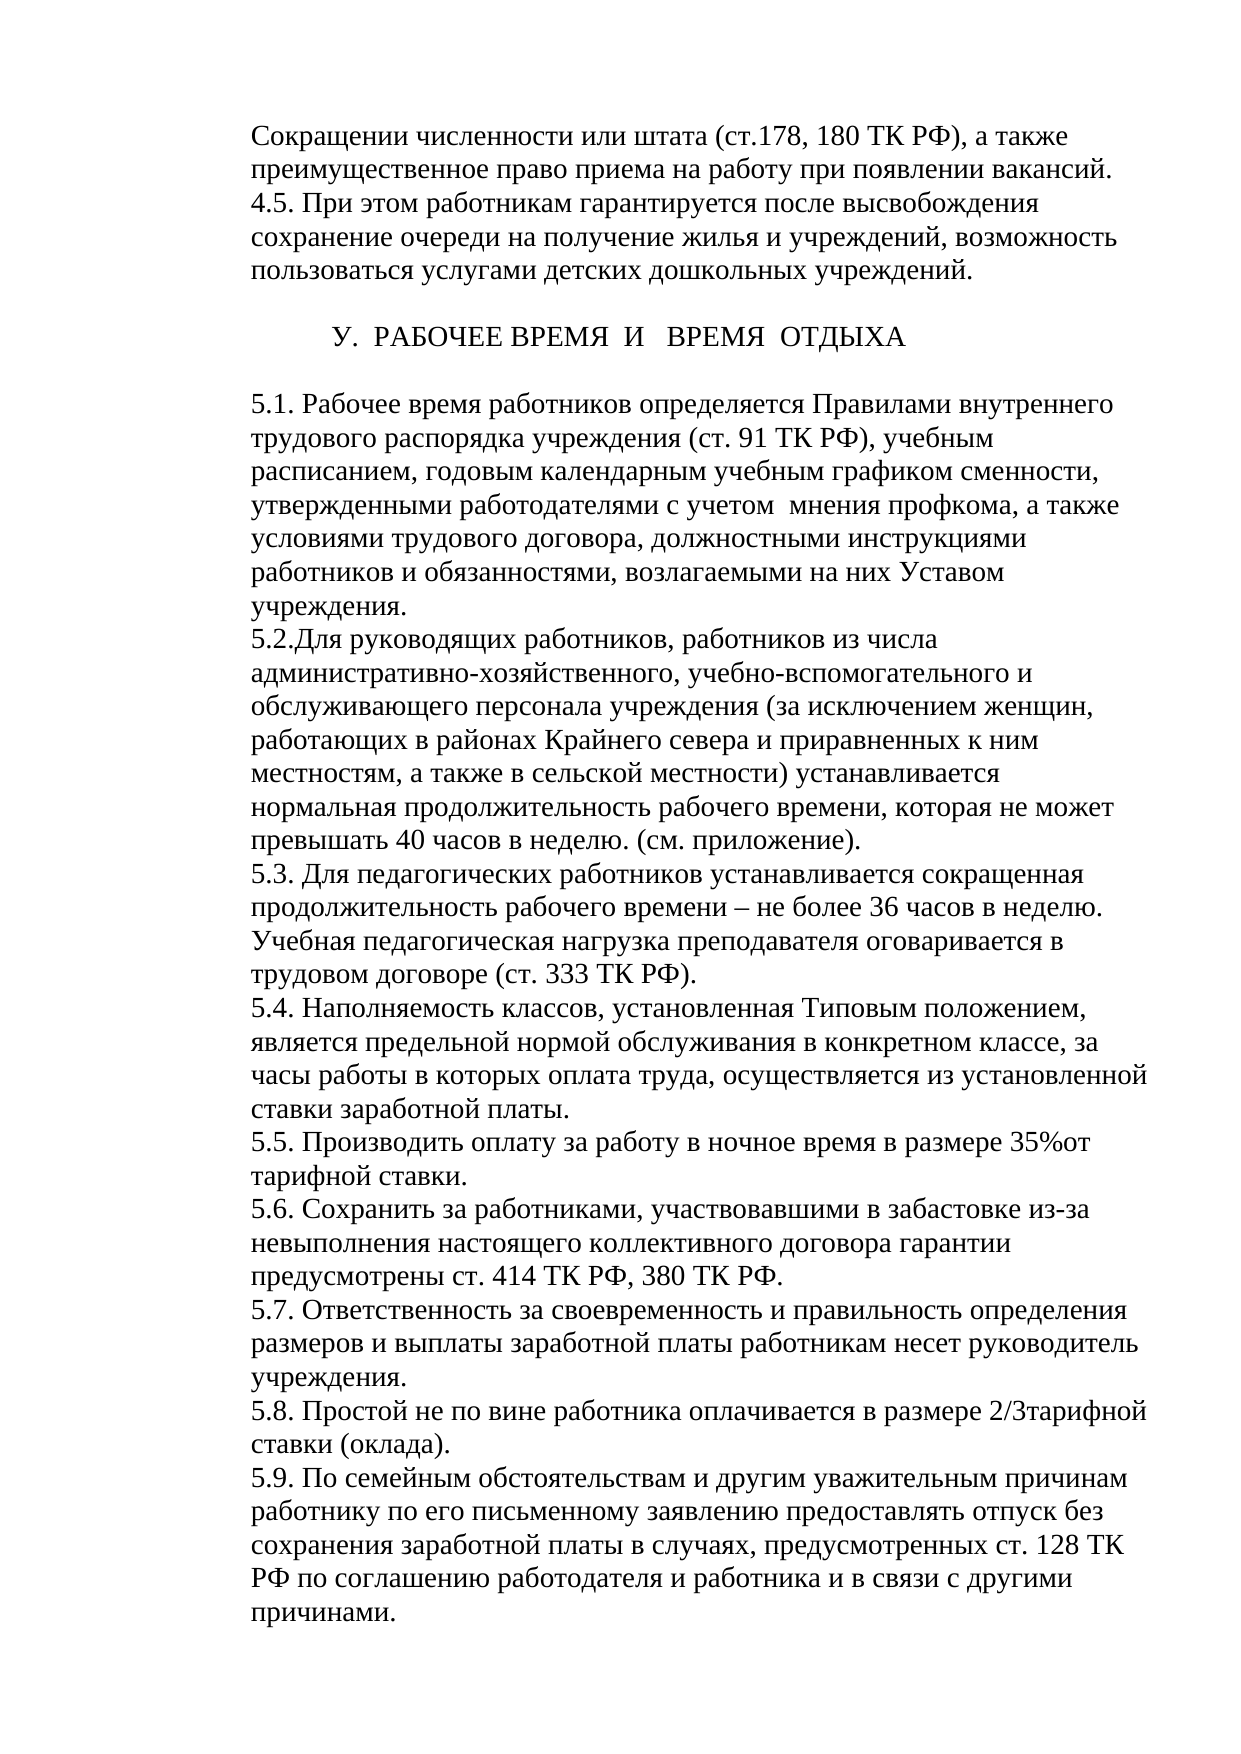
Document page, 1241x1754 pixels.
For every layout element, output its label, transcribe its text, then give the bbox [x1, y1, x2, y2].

text 5.3. Для педагогических работников устанавливается сокращенная продолжительность рабочего времени – не более 36 часов в неделю. Учебная педагогическая нагрузка преподавателя оговаривается в трудовом договоре (ст. 333 ТК РФ). [251, 856, 1152, 990]
text 5.6. Сохранить за работниками, участвовавшими в забастовке из-за невыполнения настоящего коллективного договора гарантии предусмотрены ст. 414 ТК РФ, 380 ТК РФ. [251, 1191, 1152, 1292]
text 4.5. При этом работникам гарантируется после высвобождения сохранение очереди на получение жилья и учреждений, возможность пользоваться услугами детских дошкольных учреждений. [251, 185, 1152, 286]
text 5.7. Ответственность за своевременность и правильность определения размеров и выплаты заработной платы работникам несет руководитель учреждения. [251, 1292, 1152, 1393]
text 5.9. По семейным обстоятельствам и другим уважительным причинам работнику по его письменному заявлению предоставлять отпуск без сохранения заработной платы в случаях, предусмотренных ст. 128 ТК РФ по соглашению работодателя и работника и в связи с другими причинами. [251, 1460, 1152, 1627]
text 5.1. Рабочее время работников определяется Правилами внутреннего трудового распорядка учреждения (ст. 91 ТК РФ), учебным расписанием, годовым календарным учебным графиком сменности, утвержденными работодателями с учетом мнения профкома, а также условиями трудового договора, должностными инструкциями работников и обязанностями, возлагаемыми на них Уставом учреждения. [251, 386, 1152, 621]
text У. РАБОЧЕЕ ВРЕМЯ И ВРЕМЯ ОТДЫХА [251, 319, 1152, 353]
text 5.8. Простой не по вине работника оплачивается в размере 2/3тарифной ставки (оклада). [251, 1393, 1152, 1460]
text 5.5. Производить оплату за работу в ночное время в размере 35%от тарифной ставки. [251, 1124, 1152, 1191]
text Сокращении численности или штата (ст.178, 180 ТК РФ), а также преимущественное право приема на работу при появлении вакансий. [251, 118, 1152, 185]
text 5.2.Для руководящих работников, работников из числа административно-хозяйственного, учебно-вспомогательного и обслуживающего персонала учреждения (за исключением женщин, работающих в районах Крайнего севера и приравненных к ним местностям, а также в сельской местности) устанавливается нормальная продолжительность рабочего времени, которая не может превышать 40 часов в неделю. (см. приложение). [251, 621, 1152, 856]
text 5.4. Наполняемость классов, установленная Типовым положением, является предельной нормой обслуживания в конкретном классе, за часы работы в которых оплата труда, осуществляется из установленной ставки заработной платы. [251, 990, 1152, 1124]
